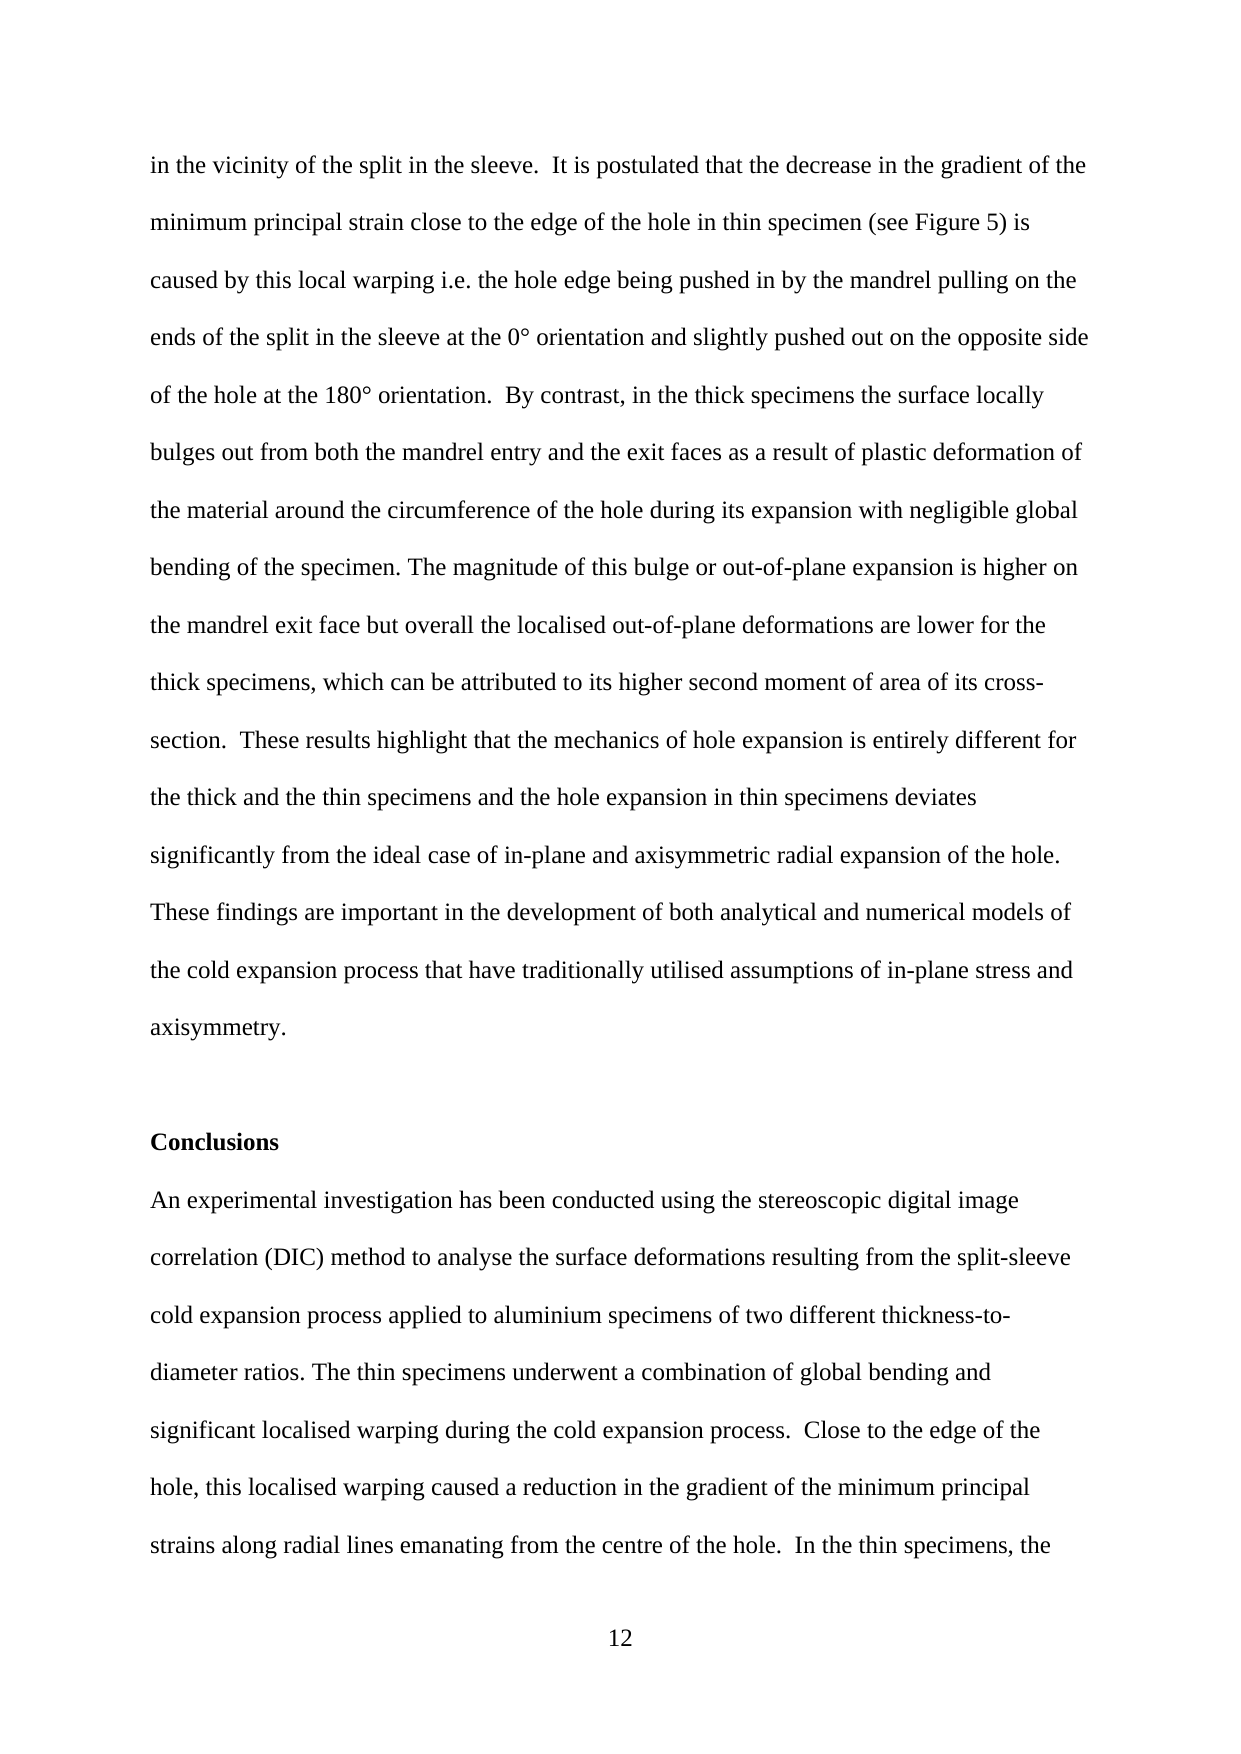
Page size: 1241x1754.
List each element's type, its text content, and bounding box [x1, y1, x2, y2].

subtitle Conclusions [150, 1127, 1090, 1156]
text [150, 150, 1090, 1041]
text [150, 1185, 1090, 1559]
